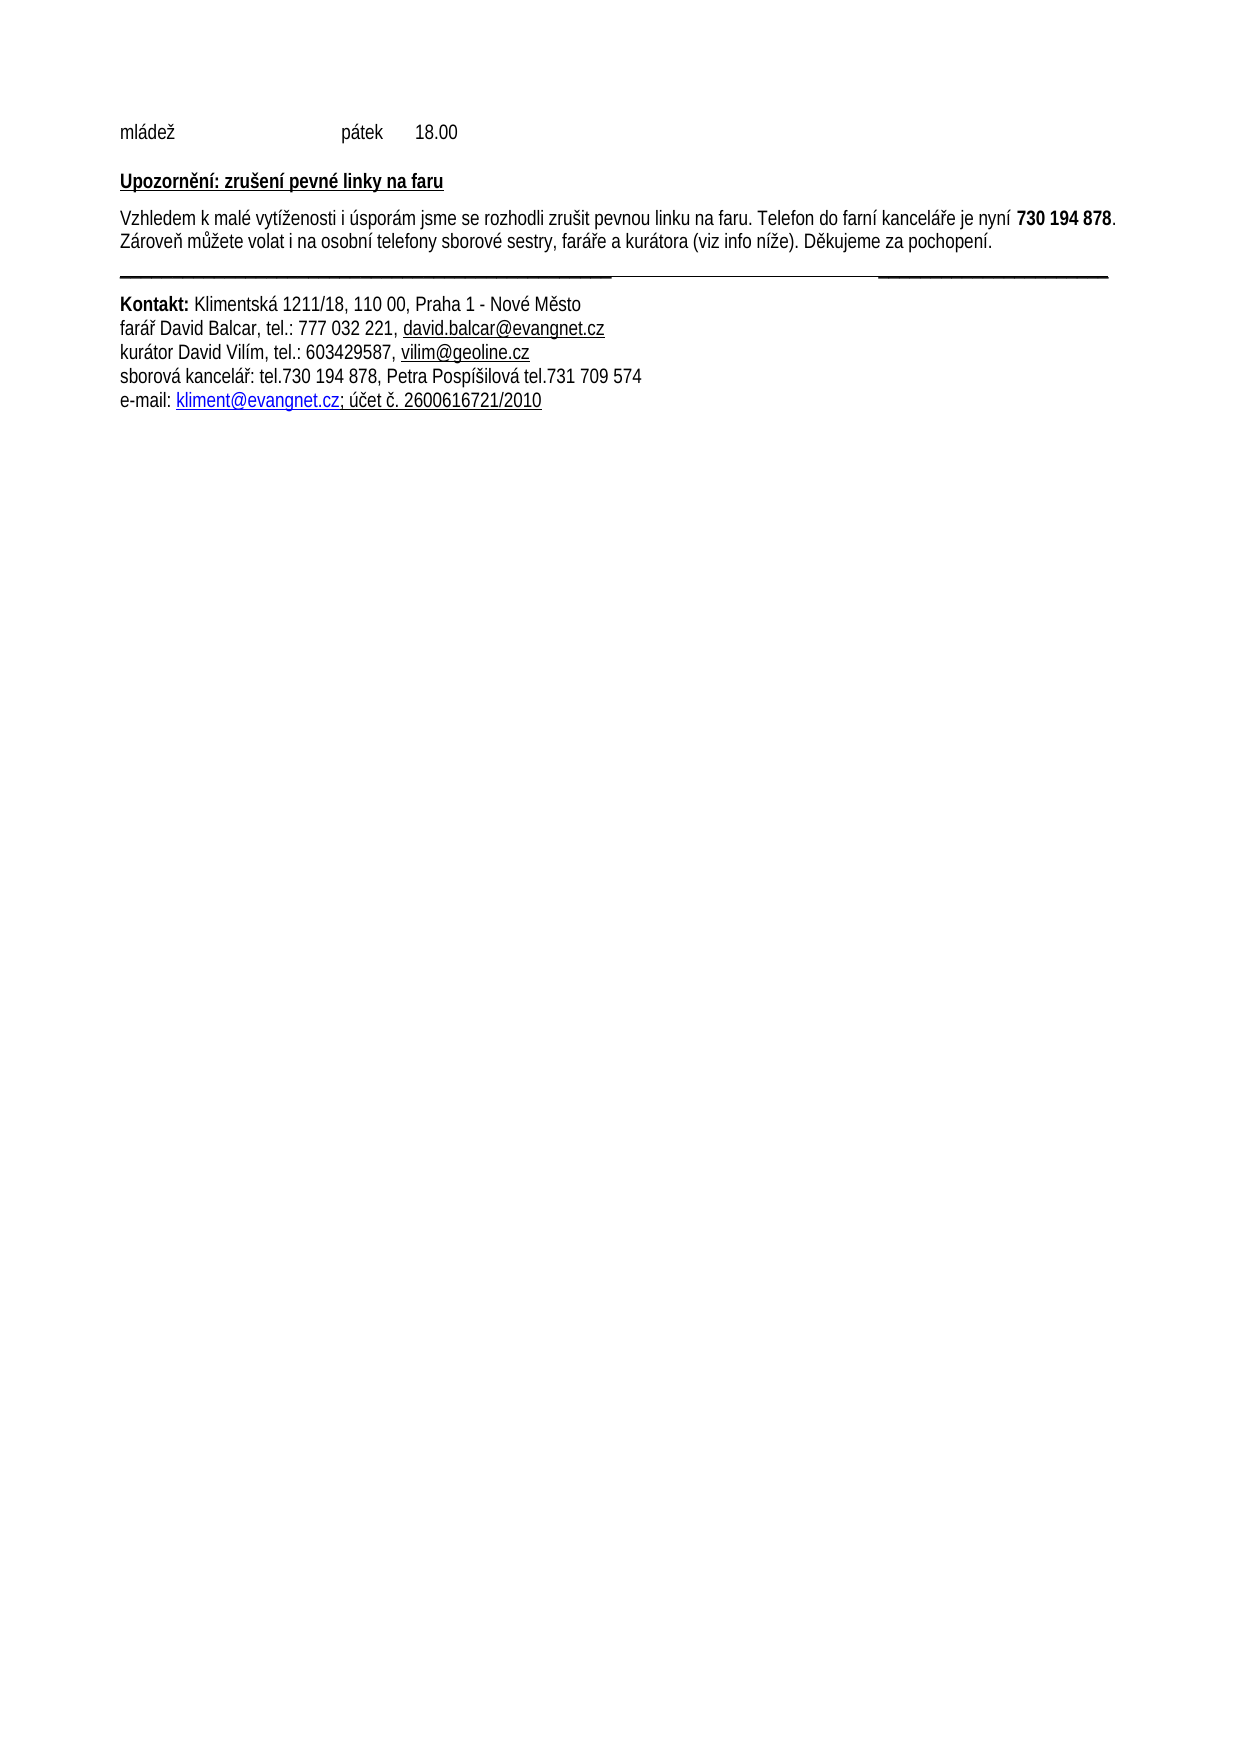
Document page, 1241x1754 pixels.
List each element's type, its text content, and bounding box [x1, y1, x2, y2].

list mládež pátek 18.00 [120, 120, 1120, 144]
list Kontakt: Klimentská 1211/18, 110 00, Praha 1 - Nové Město [120, 292, 1120, 316]
list sborová kancelář: tel.730 194 878, Petra Pospíšilová tel.731 709 574 [120, 364, 1120, 388]
text _______________________________________________ ______________________ [120, 253, 1120, 280]
list Vzhledem k malé vytíženosti i úsporám jsme se rozhodli zrušit pevnou linku na faru. Telefon do farní kanceláře je nyní 730 194 878. Zároveň můžete volat i na osobní telefony sborové sestry, faráře a kurátora (viz info níže). Děkujeme za pochopení. [120, 205, 1120, 253]
list kurátor David Vilím, tel.: 603429587, vilim@geoline.cz [120, 340, 1120, 364]
list e-mail: kliment@evangnet.cz; účet č. 2600616721/2010 [120, 388, 1120, 412]
list Upozornění: zrušení pevné linky na faru [120, 169, 1120, 193]
list farář David Balcar, tel.: 777 032 221, david.balcar@evangnet.cz [120, 316, 1120, 340]
